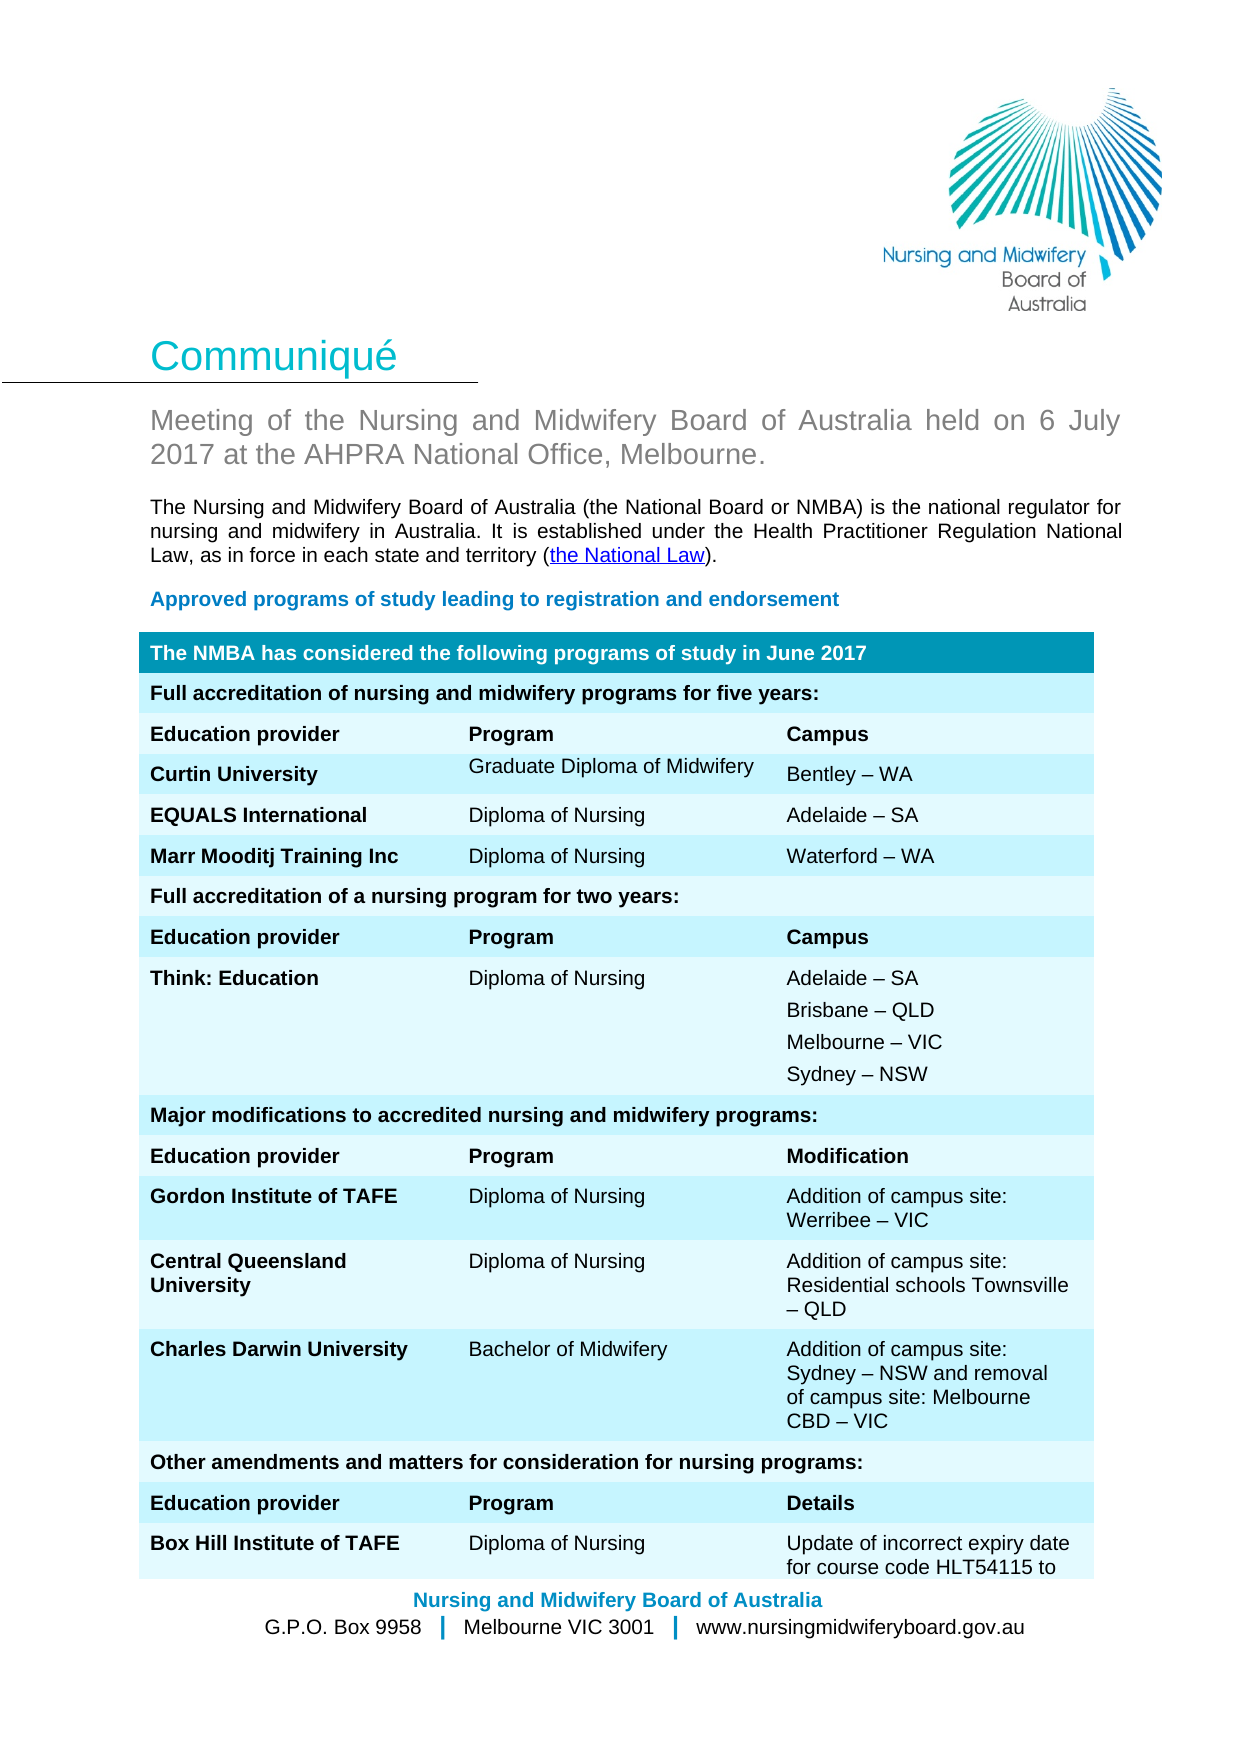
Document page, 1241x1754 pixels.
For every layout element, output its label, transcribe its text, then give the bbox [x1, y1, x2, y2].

table_cell Addition of campus site: Residential schools Townsville – QLD [775, 1240, 1094, 1329]
table_cell Program [457, 1135, 775, 1176]
table_cell Education provider [139, 1482, 457, 1523]
table_cell Education provider [139, 916, 457, 957]
table_cell Bentley – WA [775, 754, 1094, 794]
table_cell Bachelor of Midwifery [457, 1329, 775, 1441]
table_cell Full accreditation of nursing and midwifery programs for five years: [139, 673, 1094, 713]
table_header The NMBA has considered the following programs of study in June 2017 [139, 632, 1094, 673]
table_cell Addition of campus site: Werribee – VIC [775, 1176, 1094, 1240]
table_cell Waterford – WA [775, 835, 1094, 876]
table_cell Major modifications to accredited nursing and midwifery programs: [139, 1095, 1094, 1135]
table_cell Gordon Institute of TAFE [139, 1176, 457, 1240]
table_cell Program [457, 1482, 775, 1523]
table_cell Modification [775, 1135, 1094, 1176]
table_cell Campus [775, 916, 1094, 957]
table_cell Details [775, 1482, 1094, 1523]
table_cell Graduate Diploma of Midwifery [457, 754, 775, 794]
table_cell Campus [775, 713, 1094, 754]
table_cell Adelaide – SA [775, 795, 1094, 835]
table_cell Diploma of Nursing [457, 1176, 775, 1240]
text Meeting of the Nursing and Midwifery Board of Australia held on 6 July 2017 at the AHPRA National Office, Melbourne. [150, 403, 1123, 471]
picture [883, 88, 1162, 311]
table_cell EQUALS International [139, 795, 457, 835]
text The Nursing and Midwifery Board of Australia (the National Board or NMBA) is the national regulator for nursing and midwifery in Australia. It is established under the Health Practitioner Regulation National Law, as in force in each state and territory (the National Law). [150, 494, 1123, 566]
table_cell Education provider [139, 713, 457, 754]
table_cell Diploma of Nursing [457, 835, 775, 876]
table_cell Diploma of Nursing [457, 957, 775, 1094]
title Communiqué [2, 332, 478, 382]
table_cell Diploma of Nursing [457, 1240, 775, 1329]
table_cell Education provider [139, 1135, 457, 1176]
table_cell Program [457, 916, 775, 957]
table_cell Central Queensland University [139, 1240, 457, 1329]
subtitle Approved programs of study leading to registration and endorsement [150, 587, 1123, 611]
table_cell Diploma of Nursing [457, 1523, 775, 1579]
table_cell Curtin University [139, 754, 457, 794]
table_cell Other amendments and matters for consideration for nursing programs: [139, 1441, 1094, 1482]
table_cell Full accreditation of a nursing program for two years: [139, 876, 1094, 916]
table_cell Marr Mooditj Training Inc [139, 835, 457, 876]
table_cell Adelaide – SA Brisbane – QLD Melbourne – VIC Sydney – NSW [775, 957, 1094, 1094]
table_cell Think: Education [139, 957, 457, 1094]
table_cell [139, 1523, 457, 1579]
table_cell Charles Darwin University [139, 1329, 457, 1441]
table_cell Program [457, 713, 775, 754]
table_cell Addition of campus site: Sydney – NSW and removal of campus site: Melbourne CBD – VIC [775, 1329, 1094, 1441]
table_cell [775, 1523, 1094, 1579]
table_cell Diploma of Nursing [457, 795, 775, 835]
